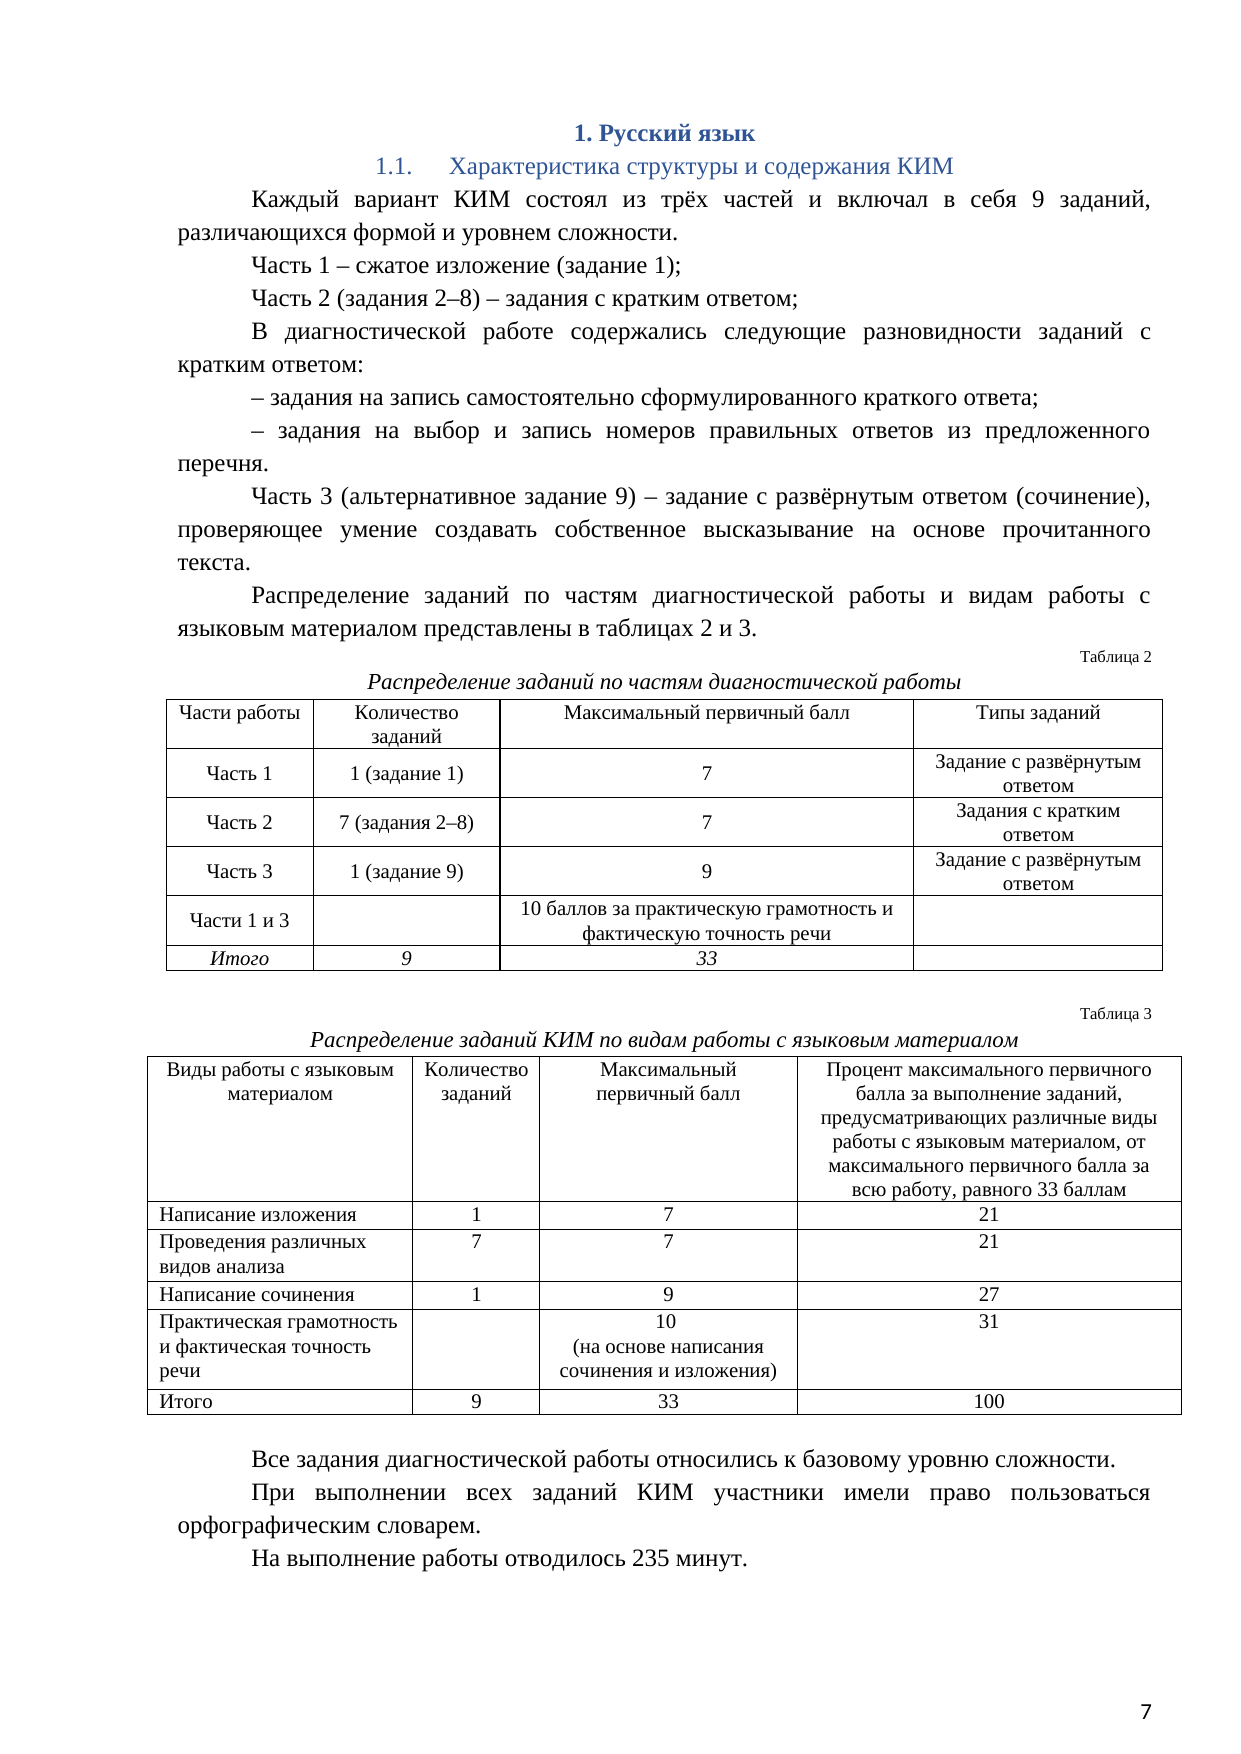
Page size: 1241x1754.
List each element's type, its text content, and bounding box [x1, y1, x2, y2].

table_cell Проведения различных видов анализа [148, 1230, 412, 1281]
table_header Максимальный первичный балл [501, 700, 913, 748]
table_cell 7 [540, 1202, 797, 1228]
table_cell [914, 946, 1162, 969]
table_cell 10 баллов за практическую грамотность и фактическую точность речи [501, 896, 913, 944]
table_cell 1 [413, 1282, 539, 1308]
text Распределение заданий по частям диагностической работы [177, 668, 1152, 695]
text – задания на запись самостоятельно сформулированного краткого ответа; [177, 382, 1152, 411]
table_cell Части 1 и 3 [167, 896, 313, 944]
text Каждый вариант КИМ состоял из трёх частей и включал в себя 9 заданий, различающихся формой и уровнем сложности. [177, 184, 1152, 246]
table_cell 33 [501, 946, 913, 969]
table_cell Часть 3 [167, 847, 313, 895]
table_header Части работы [167, 700, 313, 748]
table_header Количество заданий [314, 700, 499, 748]
table_cell 100 [798, 1390, 1181, 1414]
table_header Количество заданий [413, 1057, 539, 1201]
table_cell [314, 896, 499, 944]
table_cell 27 [798, 1282, 1181, 1308]
table_cell 1 (задание 1) [314, 749, 499, 797]
table_cell Задание с развёрнутым ответом [914, 847, 1162, 895]
text Все задания диагностической работы относились к базовому уровню сложности. [177, 1444, 1152, 1472]
table_cell 7 (задания 2–8) [314, 798, 499, 846]
text В диагностической работе содержались следующие разновидности заданий с кратким ответом: [177, 316, 1152, 378]
table_cell 7 [501, 798, 913, 846]
text При выполнении всех заданий КИМ участники имели право пользоваться орфографическим словарем. [177, 1477, 1152, 1538]
table_cell [413, 1310, 539, 1388]
table_cell [914, 896, 1162, 944]
table_header Типы заданий [914, 700, 1162, 748]
table_cell Задания с кратким ответом [914, 798, 1162, 846]
list Характеристика структуры и содержания КИМ [177, 151, 1152, 180]
text Таблица 3 [177, 1004, 1152, 1023]
table_cell Итого [167, 946, 313, 969]
table_cell 1 [413, 1202, 539, 1228]
table_cell Написание изложения [148, 1202, 412, 1228]
table_cell 33 [540, 1390, 797, 1414]
table_cell Задание с развёрнутым ответом [914, 749, 1162, 797]
table_cell 7 [540, 1230, 797, 1281]
table_cell 21 [798, 1202, 1181, 1228]
table_cell 1 (задание 9) [314, 847, 499, 895]
table_cell 9 [501, 847, 913, 895]
text – задания на выбор и запись номеров правильных ответов из предложенного перечня. [177, 415, 1152, 477]
text Распределение заданий по частям диагностической работы и видам работы с языковым материалом представлены в таблицах 2 и 3. [177, 580, 1152, 642]
table_cell 7 [501, 749, 913, 797]
table_cell 10 (на основе написания сочинения и изложения) [540, 1310, 797, 1388]
table_cell Написание сочинения [148, 1282, 412, 1308]
table_header Виды работы с языковым материалом [148, 1057, 412, 1201]
text Таблица 2 [177, 646, 1152, 666]
subtitle 1. Русский язык [177, 118, 1152, 147]
table_cell 21 [798, 1230, 1181, 1281]
table_cell 9 [540, 1282, 797, 1308]
text Распределение заданий КИМ по видам работы с языковым материалом [177, 1026, 1152, 1052]
text Часть 3 (альтернативное задание 9) – задание с развёрнутым ответом (сочинение), проверяющее умение создавать собственное высказывание на основе прочитанного текста. [177, 481, 1152, 576]
table_header Процент максимального первичного балла за выполнение заданий, предусматривающих различные виды работы с языковым материалом, от максимального первичного балла за всю работу, равного 33 баллам [798, 1057, 1181, 1201]
table_cell 9 [314, 946, 499, 969]
table_cell Итого [148, 1390, 412, 1414]
table_cell 9 [413, 1390, 539, 1414]
text На выполнение работы отводилось 235 минут. [177, 1543, 1152, 1572]
table_cell Часть 1 [167, 749, 313, 797]
table_cell 31 [798, 1310, 1181, 1388]
text Часть 1 – сжатое изложение (задание 1); [177, 250, 1152, 279]
table_header Максимальный первичный балл [540, 1057, 797, 1201]
table_cell Часть 2 [167, 798, 313, 846]
table_cell Практическая грамотность и фактическая точность речи [148, 1310, 412, 1388]
table_cell 7 [413, 1230, 539, 1281]
text Часть 2 (задания 2–8) – задания с кратким ответом; [177, 283, 1152, 312]
